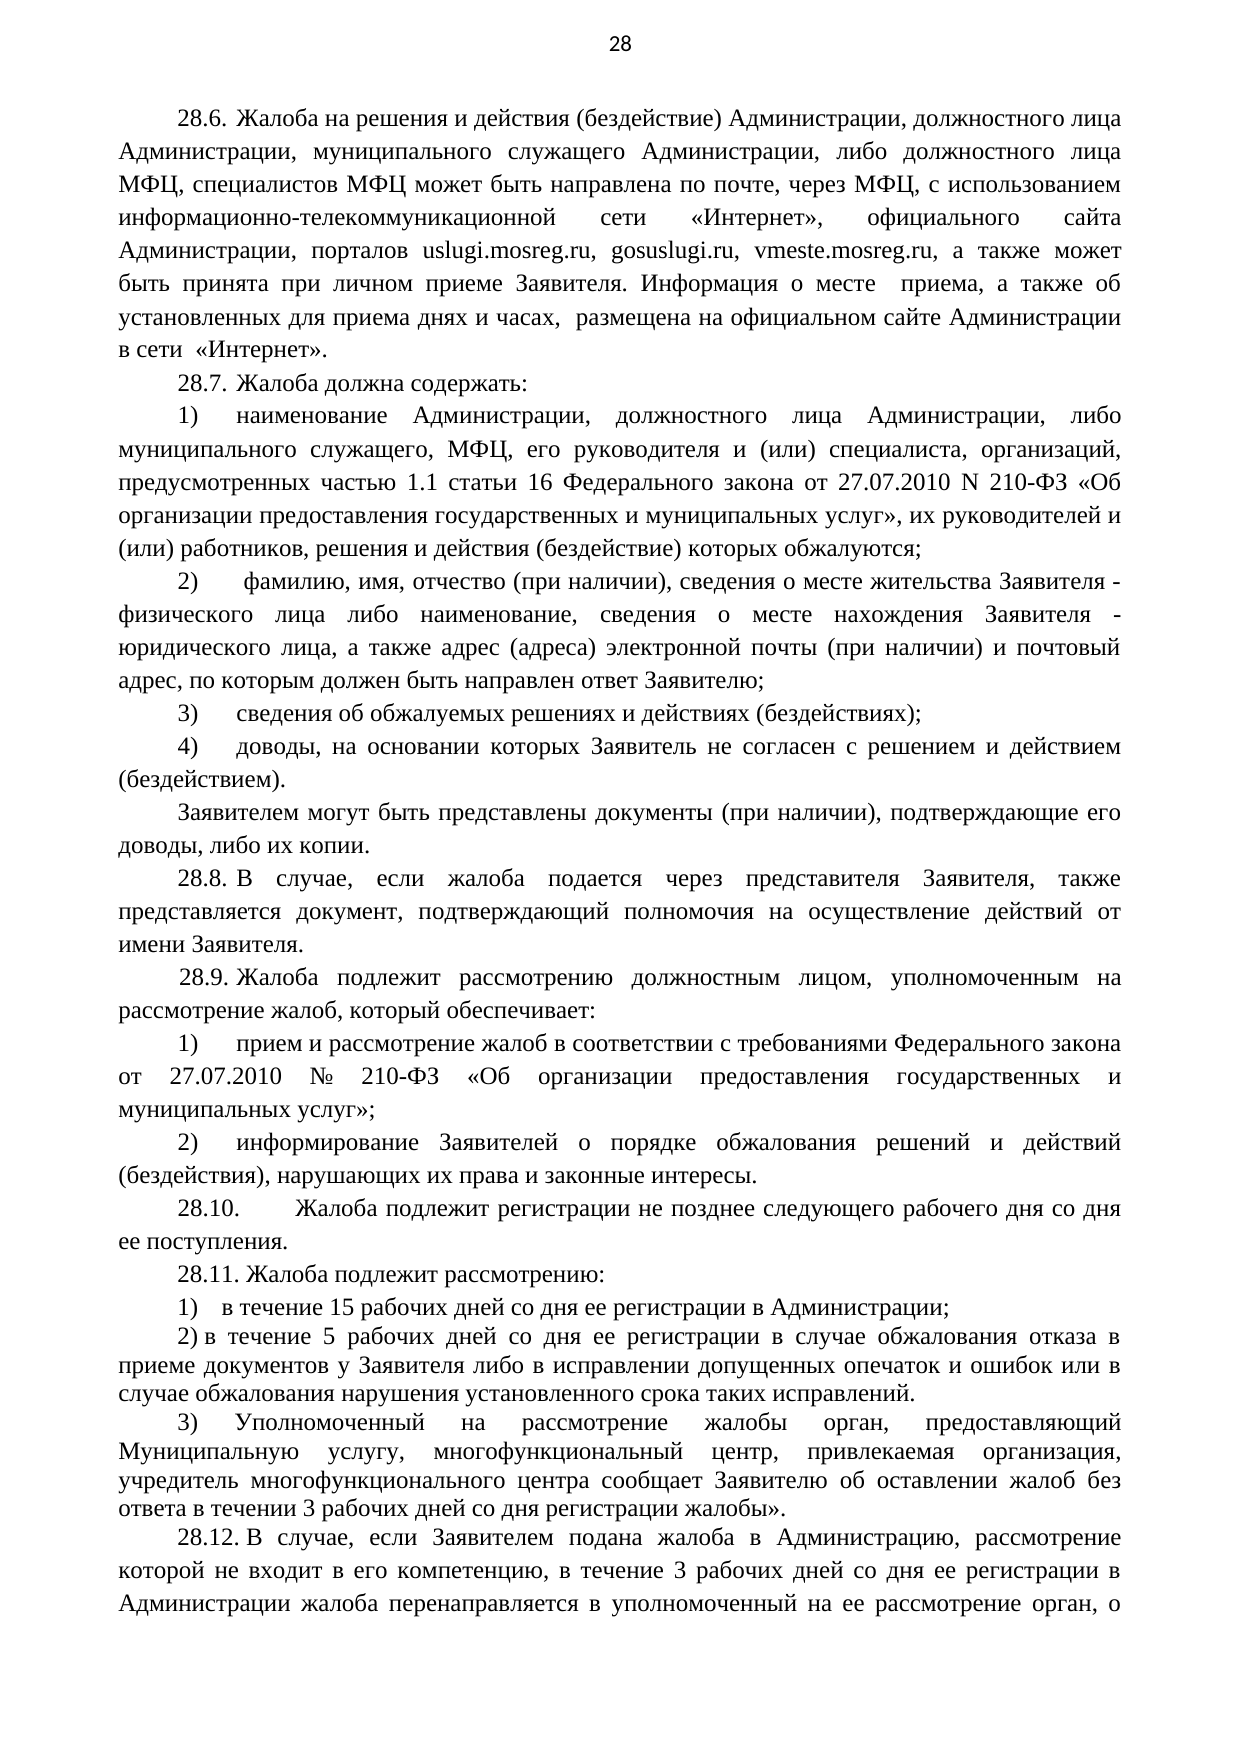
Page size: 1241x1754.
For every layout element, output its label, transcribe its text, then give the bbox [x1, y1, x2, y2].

list 1) наименование Администрации, должностного лица Администрации, либо муниципального служащего, МФЦ, его руководителя и (или) специалиста, организаций, предусмотренных частью 1.1 статьи 16 Федерального закона от 27.07.2010 N 210-ФЗ «Об организации предоставления государственных и муниципальных услуг», их руководителей и (или) работников, решения и действия (бездействие) которых обжалуются; [118, 401, 1122, 561]
list 3) сведения об обжалуемых решениях и действиях (бездействиях); [118, 698, 1122, 727]
list 28.7. Жалоба должна содержать: [118, 368, 1122, 396]
list 2) информирование Заявителей о порядке обжалования решений и действий (бездействия), нарушающих их права и законные интересы. [118, 1127, 1122, 1189]
list 28.6. Жалоба на решения и действия (бездействие) Администрации, должностного лица Администрации, муниципального служащего Администрации, либо должностного лица МФЦ, специалистов МФЦ может быть направлена по почте, через МФЦ, с использованием информационно-телекоммуникационной сети «Интернет», официального сайта Администрации, порталов uslugi.mosreg.ru, gosuslugi.ru, vmeste.mosreg.ru, а также может быть принята при личном приеме Заявителя. Информация о месте приема, а также об установленных для приема днях и часах, размещена на официальном сайте Администрации в сети «Интернет». [118, 103, 1122, 363]
list 3) Уполномоченный на рассмотрение жалобы орган, предоставляющий Муниципальную услугу, многофункциональный центр, привлекаемая организация, учредитель многофункционального центра сообщает Заявителю об оставлении жалоб без ответа в течении 3 рабочих дней со дня регистрации жалобы». [118, 1407, 1122, 1522]
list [118, 1522, 1122, 1617]
list 4) доводы, на основании которых Заявитель не согласен с решением и действием (бездействием). [118, 731, 1122, 793]
list 1) прием и рассмотрение жалоб в соответствии с требованиями Федерального закона от 27.07.2010 № 210-ФЗ «Об организации предоставления государственных и муниципальных услуг»; [118, 1028, 1122, 1123]
list Заявителем могут быть представлены документы (при наличии), подтверждающие его доводы, либо их копии. [118, 797, 1122, 859]
list 2) фамилию, имя, отчество (при наличии), сведения о месте жительства Заявителя - физического лица либо наименование, сведения о месте нахождения Заявителя - юридического лица, а также адрес (адреса) электронной почты (при наличии) и почтовый адрес, по которым должен быть направлен ответ Заявителю; [118, 566, 1122, 693]
list 28.11. Жалоба подлежит рассмотрению: [118, 1259, 1122, 1288]
list 28.9. Жалоба подлежит рассмотрению должностным лицом, уполномоченным на рассмотрение жалоб, который обеспечивает: [118, 962, 1122, 1024]
list 28.10. Жалоба подлежит регистрации не позднее следующего рабочего дня со дня ее поступления. [118, 1193, 1122, 1255]
list в течение 15 рабочих дней со дня ее регистрации в Администрации; [118, 1292, 1122, 1321]
list 2) в течение 5 рабочих дней со дня ее регистрации в случае обжалования отказа в приеме документов у Заявителя либо в исправлении допущенных опечаток и ошибок или в случае обжалования нарушения установленного срока таких исправлений. [118, 1321, 1122, 1407]
list 28.8. В случае, если жалоба подается через представителя Заявителя, также представляется документ, подтверждающий полномочия на осуществление действий от имени Заявителя. [118, 863, 1122, 958]
